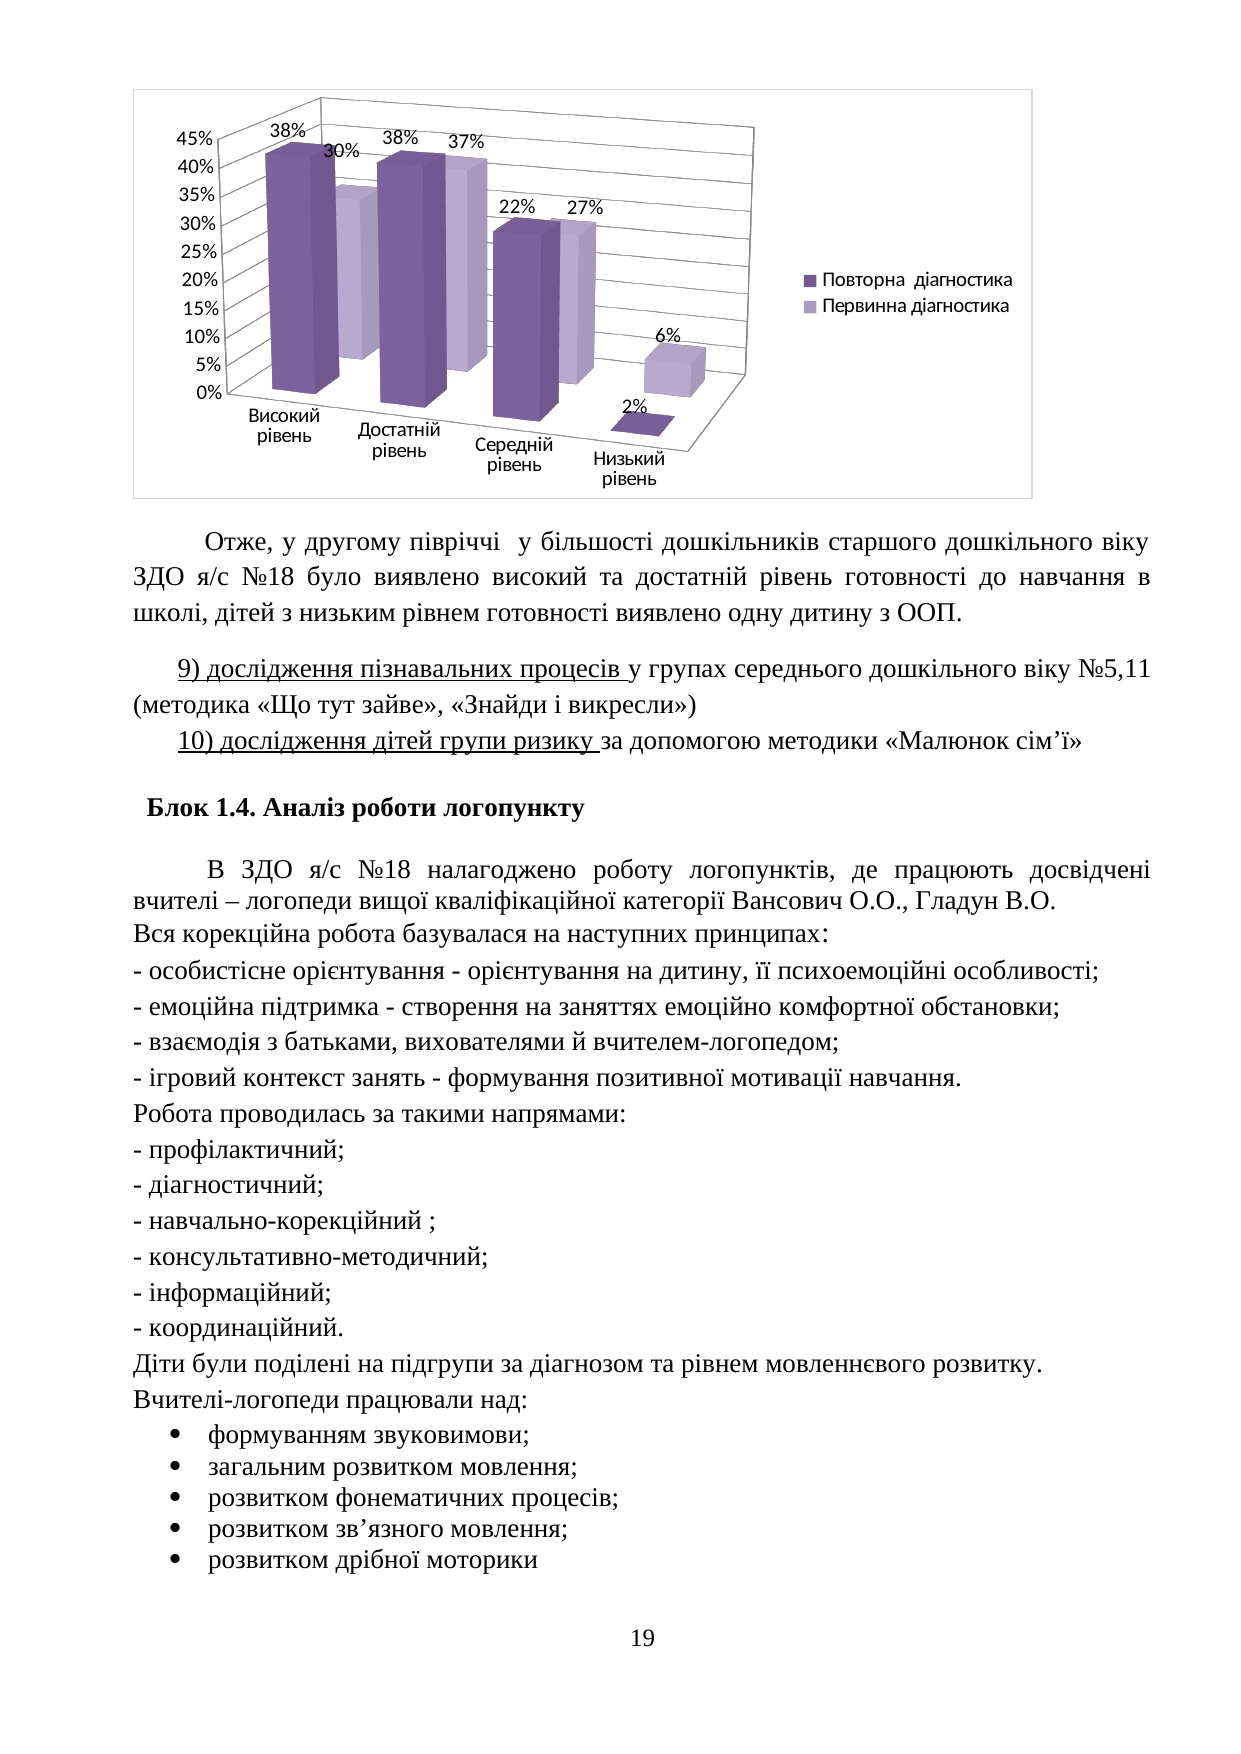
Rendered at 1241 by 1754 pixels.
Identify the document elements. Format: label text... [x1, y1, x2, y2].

text 9) дослідження пізнавальних процесів у групах середнього дошкільного віку №5,11 (методика «Що тут зайве», «Знайди і викресли») [133, 653, 1152, 719]
text Діти були поділені на підгрупи за діагнозом та рівнем мовленнєвого розвитку. [133, 1347, 1152, 1378]
text - профілактичний; [133, 1133, 1152, 1164]
text Вся корекційна робота базувалася на наступних принципах: [133, 916, 1152, 949]
text В ЗДО я/с №18 налагоджено роботу логопунктів, де працюють досвідчені вчителі – логопеди вищої кваліфікаційної категорії Вансович О.О., Гладун В.О. [133, 853, 1152, 916]
list розвитком фонематичних процесів; [170, 1481, 1152, 1512]
text - інформаційний; [133, 1276, 1152, 1307]
text Отже, у другому півріччі у більшості дошкільників старшого дошкільного віку ЗДО я/с №18 було виявлено високий та достатній рівень готовності до навчання в школі, дітей з низьким рівнем готовності виявлено одну дитину з ООП. [133, 524, 1152, 627]
text - особистісне орієнтування - орієнтування на дитину, її психоемоційні особливості; [133, 954, 1152, 985]
list розвитком дрібної моторики [170, 1543, 1152, 1575]
list загальним розвитком мовлення; [170, 1450, 1152, 1481]
text Робота проводилась за такими напрямами: [133, 1097, 1152, 1128]
text - взаємодія з батьками, вихователями й вчителем-логопедом; [133, 1026, 1152, 1057]
text - навчально-корекційний ; [133, 1204, 1152, 1235]
text - консультативно-методичний; [133, 1240, 1152, 1271]
text Блок 1.4. Аналіз роботи логопункту [133, 791, 1152, 822]
text 10) дослідження дітей групи ризику за допомогою методики «Малюнок сім’ї» [133, 724, 1152, 755]
text - ігровий контекст занять - формування позитивної мотивації навчання. [133, 1061, 1152, 1092]
list формуванням звуковимови; [170, 1418, 1152, 1450]
text - координаційний. [133, 1311, 1152, 1342]
list розвитком зв’язного мовлення; [170, 1512, 1152, 1543]
text Вчителі-логопеди працювали над: [133, 1383, 1152, 1414]
text - емоційна підтримка - створення на заняттях емоційно комфортної обстановки; [133, 990, 1152, 1021]
text - діагностичний; [133, 1168, 1152, 1199]
